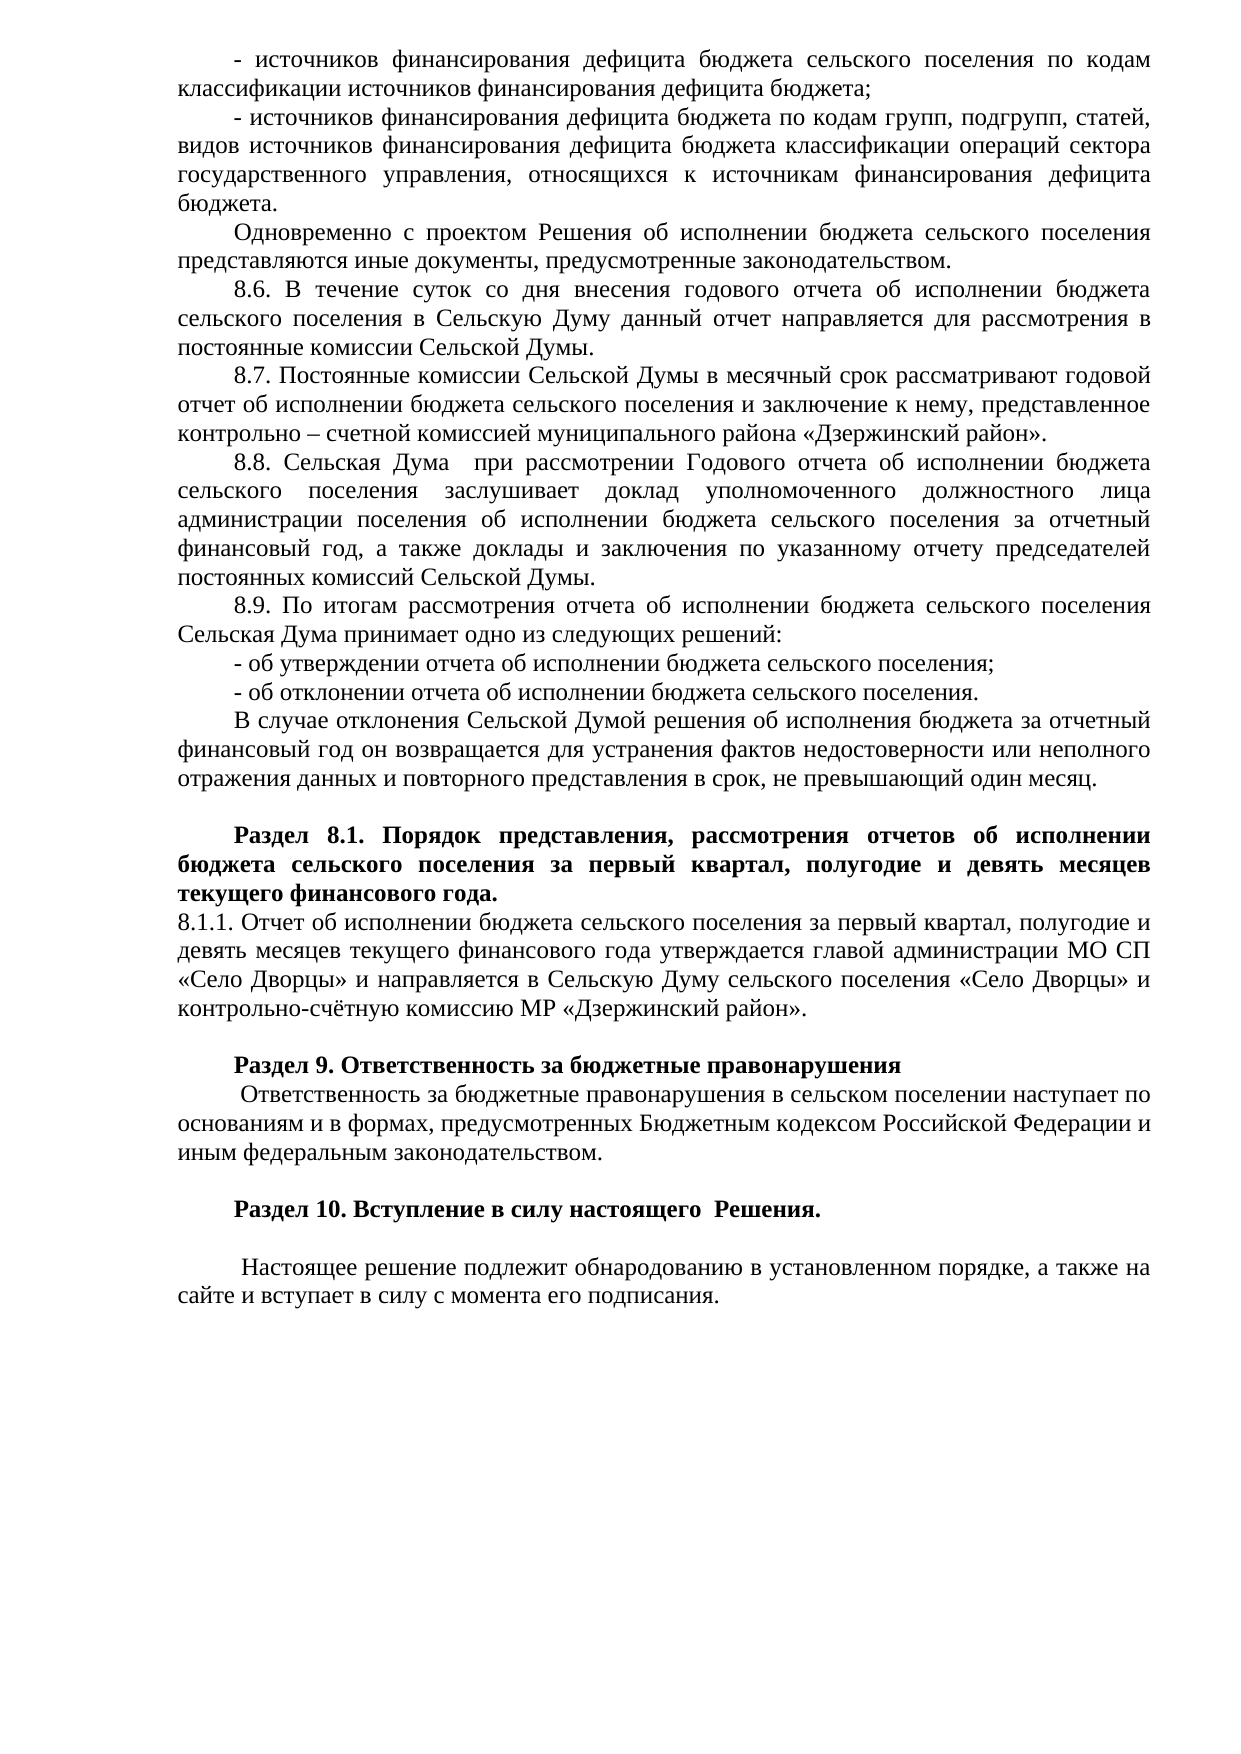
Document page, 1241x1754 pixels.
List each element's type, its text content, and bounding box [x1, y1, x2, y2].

text 8.9. По итогам рассмотрения отчета об исполнении бюджета сельского поселения Сельская Дума принимает одно из следующих решений: [177, 591, 1152, 648]
text - источников финансирования дефицита бюджета сельского поселения по кодам классификации источников финансирования дефицита бюджета; [177, 44, 1152, 102]
text 8.6. В течение суток со дня внесения годового отчета об исполнении бюджета сельского поселения в Сельскую Думу данный отчет направляется для рассмотрения в постоянные комиссии Сельской Думы. [177, 274, 1152, 361]
text В случае отклонения Сельской Думой решения об исполнения бюджета за отчетный финансовый год он возвращается для устранения фактов недостоверности или неполного отражения данных и повторного представления в срок, не превышающий один месяц. [177, 706, 1152, 792]
text 8.8. Сельская Дума при рассмотрении Годового отчета об исполнении бюджета сельского поселения заслушивает доклад уполномоченного должностного лица администрации поселения об исполнении бюджета сельского поселения за отчетный финансовый год, а также доклады и заключения по указанному отчету председателей постоянных комиссий Сельской Думы. [177, 447, 1152, 591]
text Одновременно с проектом Решения об исполнении бюджета сельского поселения представляются иные документы, предусмотренные законодательством. [177, 217, 1152, 274]
text - об утверждении отчета об исполнении бюджета сельского поселения; [177, 648, 1152, 677]
text Раздел 8.1. Порядок представления, рассмотрения отчетов об исполнении бюджета сельского поселения за первый квартал, полугодие и девять месяцев текущего финансового года. [177, 821, 1152, 907]
text Ответственность за бюджетные правонарушения в сельском поселении наступает по основаниям и в формах, предусмотренных Бюджетным кодексом Российской Федерации и иным федеральным законодательством. [177, 1079, 1152, 1166]
text Раздел 9. Ответственность за бюджетные правонарушения [177, 1051, 1152, 1079]
text Настоящее решение подлежит обнародованию в установленном порядке, а также на сайте и вступает в силу с момента его подписания. [177, 1252, 1152, 1309]
text - об отклонении отчета об исполнении бюджета сельского поселения. [177, 677, 1152, 706]
text - источников финансирования дефицита бюджета по кодам групп, подгрупп, статей, видов источников финансирования дефицита бюджета классификации операций сектора государственного управления, относящихся к источникам финансирования дефицита бюджета. [177, 102, 1152, 217]
text 8.7. Постоянные комиссии Сельской Думы в месячный срок рассматривают годовой отчет об исполнении бюджета сельского поселения и заключение к нему, представленное контрольно – счетной комиссией муниципального района «Дзержинский район». [177, 361, 1152, 447]
text Раздел 10. Вступление в силу настоящего Решения. [177, 1194, 1152, 1223]
title 8.1.1. Отчет об исполнении бюджета сельского поселения за первый квартал, полугодие и девять месяцев текущего финансового года утверждается главой администрации МО СП «Село Дворцы» и направляется в Сельскую Думу сельского поселения «Село Дворцы» и контрольно-счётную комиссию МР «Дзержинский район». [177, 907, 1152, 1022]
